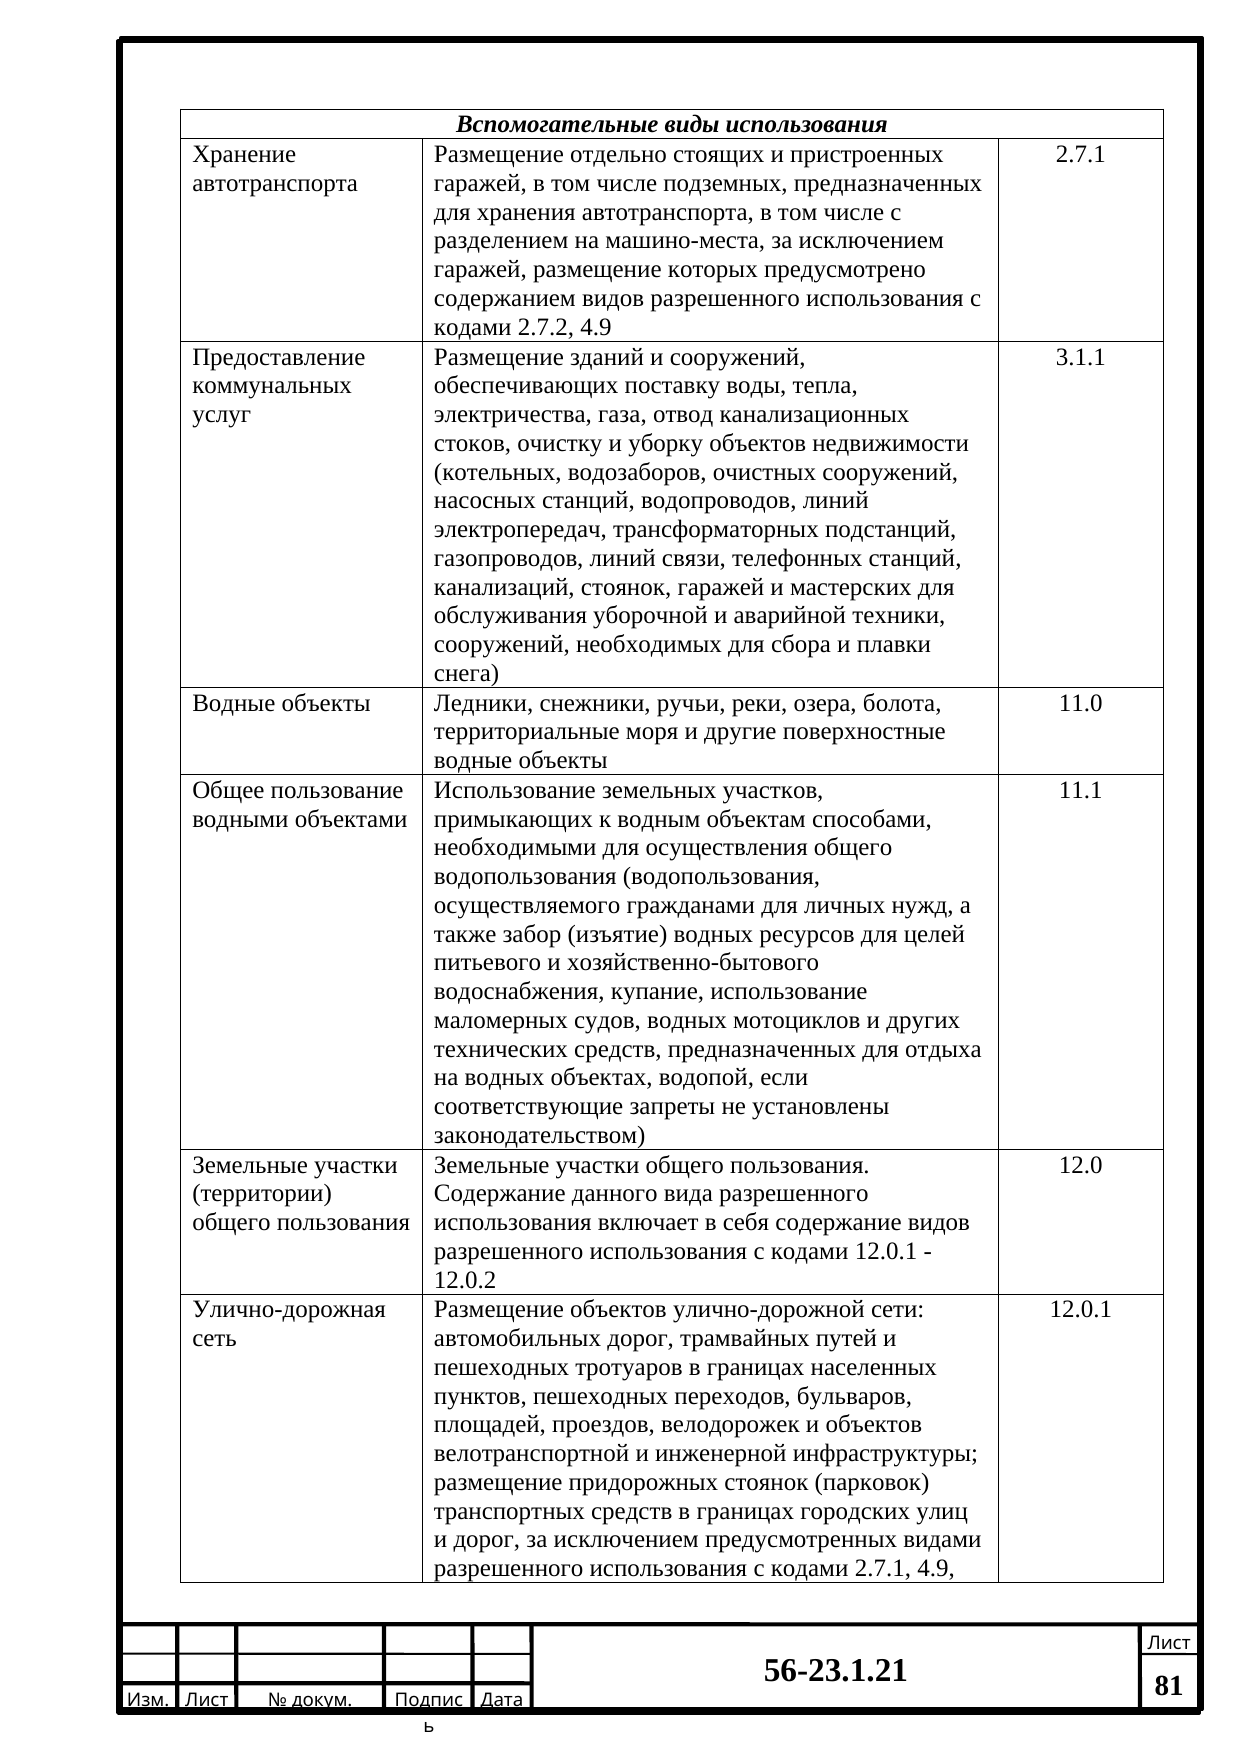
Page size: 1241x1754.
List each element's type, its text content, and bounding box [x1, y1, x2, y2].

table_cell Предоставление коммунальных услуг [181, 342, 422, 687]
table_cell Хранение автотранспорта [181, 139, 422, 341]
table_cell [181, 1295, 422, 1582]
table_cell Размещение зданий и сооружений, обеспечивающих поставку воды, тепла, электричества, газа, отвод канализационных стоков, очистку и уборку объектов недвижимости (котельных, водозаборов, очистных сооружений, насосных станций, водопроводов, линий электропередач, трансформаторных подстанций, газопроводов, линий связи, телефонных станций, канализаций, стоянок, гаражей и мастерских для обслуживания уборочной и аварийной техники, сооружений, необходимых для сбора и плавки снега) [423, 342, 998, 687]
table_cell Земельные участки (территории) общего пользования [181, 1150, 422, 1293]
table_cell Общее пользование водными объектами [181, 775, 422, 1149]
table_cell 11.0 [999, 688, 1163, 774]
table_cell Водные объекты [181, 688, 422, 774]
table_cell Вспомогательные виды использования [181, 110, 1163, 138]
table_cell 12.0.1 [999, 1295, 1163, 1582]
table_cell 12.0 [999, 1150, 1163, 1293]
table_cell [423, 1295, 998, 1582]
table_cell Использование земельных участков, примыкающих к водным объектам способами, необходимыми для осуществления общего водопользования (водопользования, осуществляемого гражданами для личных нужд, а также забор (изъятие) водных ресурсов для целей питьевого и хозяйственно-бытового водоснабжения, купание, использование маломерных судов, водных мотоциклов и других технических средств, предназначенных для отдыха на водных объектах, водопой, если соответствующие запреты не установлены законодательством) [423, 775, 998, 1149]
table_cell 11.1 [999, 775, 1163, 1149]
table_cell 2.7.1 [999, 139, 1163, 341]
table_cell Земельные участки общего пользования. Содержание данного вида разрешенного использования включает в себя содержание видов разрешенного использования с кодами 12.0.1 - 12.0.2 [423, 1150, 998, 1293]
table_cell Размещение отдельно стоящих и пристроенных гаражей, в том числе подземных, предназначенных для хранения автотранспорта, в том числе с разделением на машино-места, за исключением гаражей, размещение которых предусмотрено содержанием видов разрешенного использования с кодами 2.7.2, 4.9 [423, 139, 998, 341]
table_cell Ледники, снежники, ручьи, реки, озера, болота, территориальные моря и другие поверхностные водные объекты [423, 688, 998, 774]
table_cell 3.1.1 [999, 342, 1163, 687]
